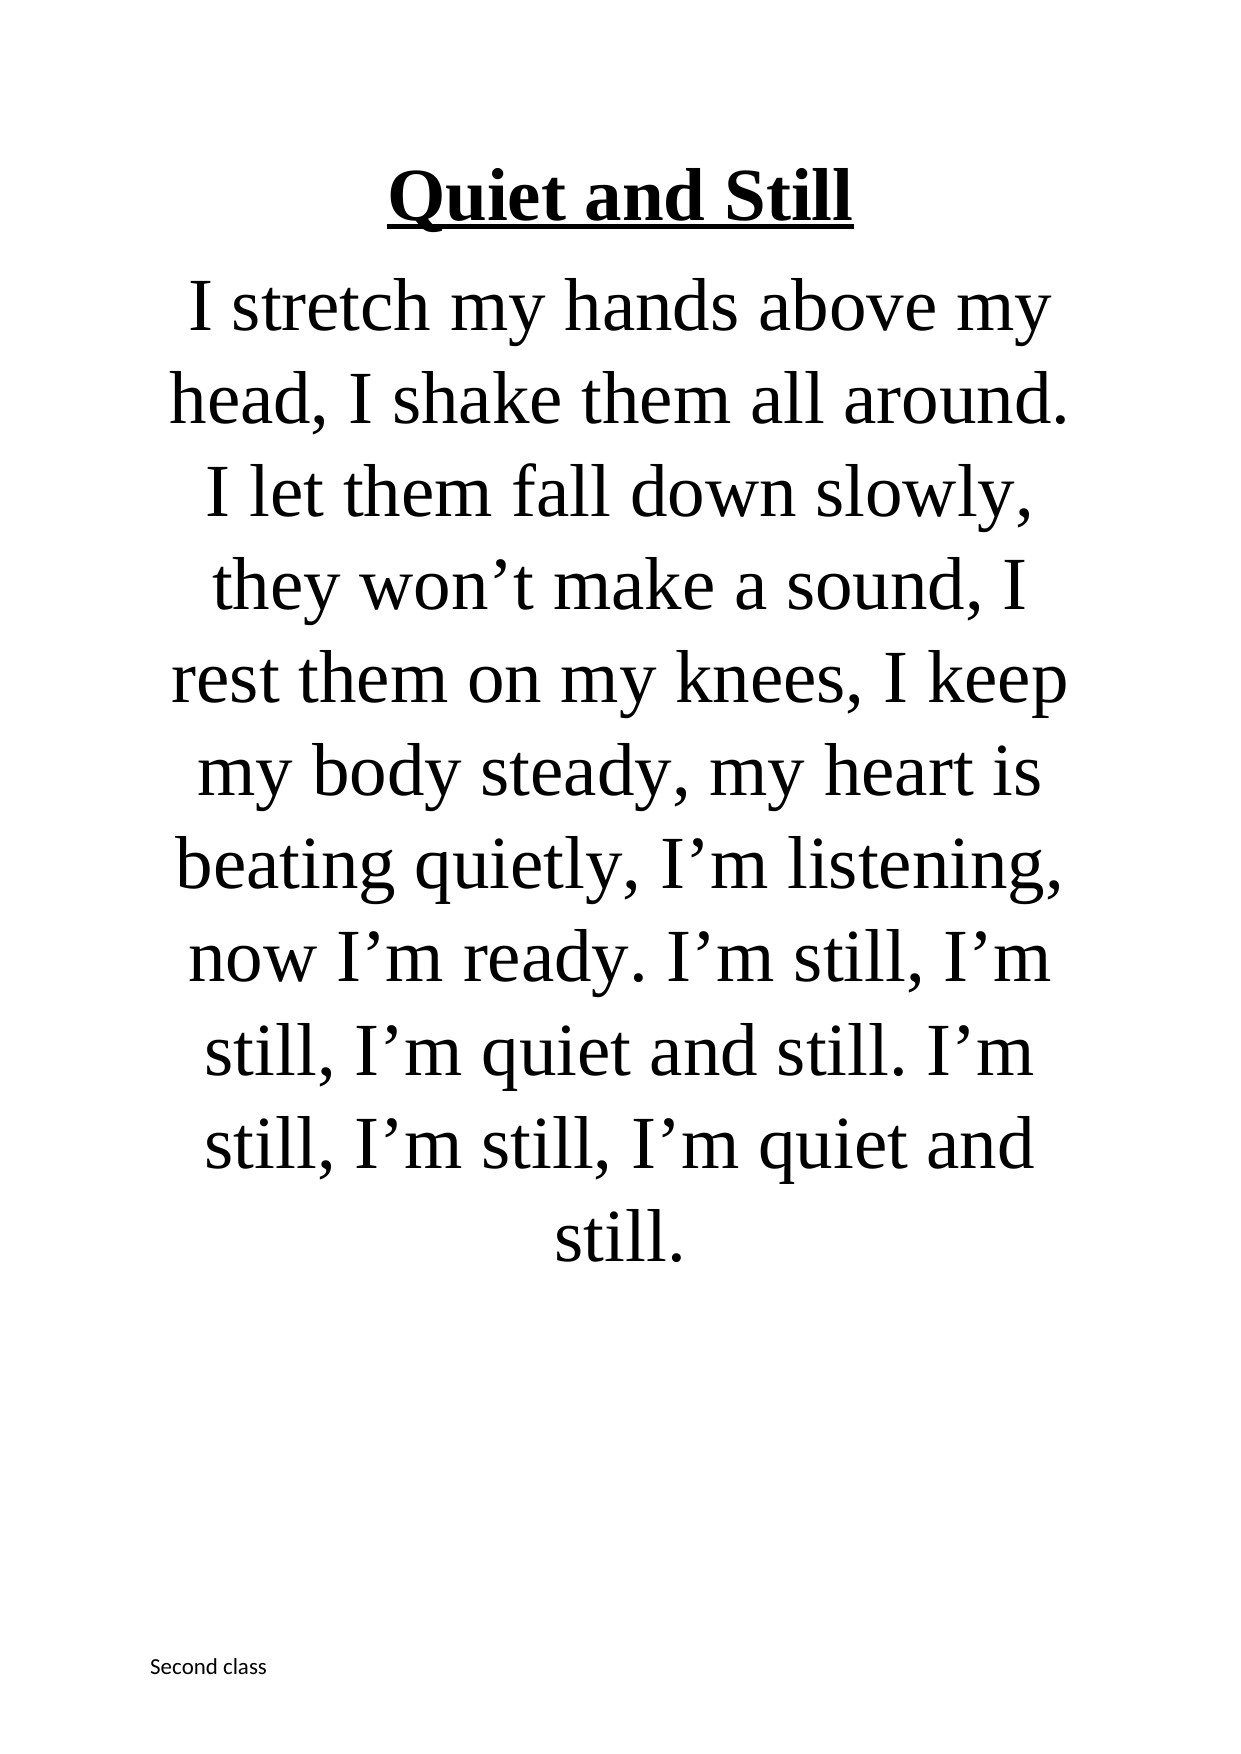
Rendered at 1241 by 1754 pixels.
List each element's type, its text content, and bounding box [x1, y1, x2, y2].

text I stretch my hands above my head, I shake them all around. I let them fall down slowly, they won’t make a sound, I rest them on my knees, I keep my body steady, my heart is beating quietly, I’m listening, now I’m ready. I’m still, I’m still, I’m quiet and still. I’m still, I’m still, I’m quiet and still. [150, 260, 1090, 1277]
text Quiet and Still [150, 150, 1090, 236]
